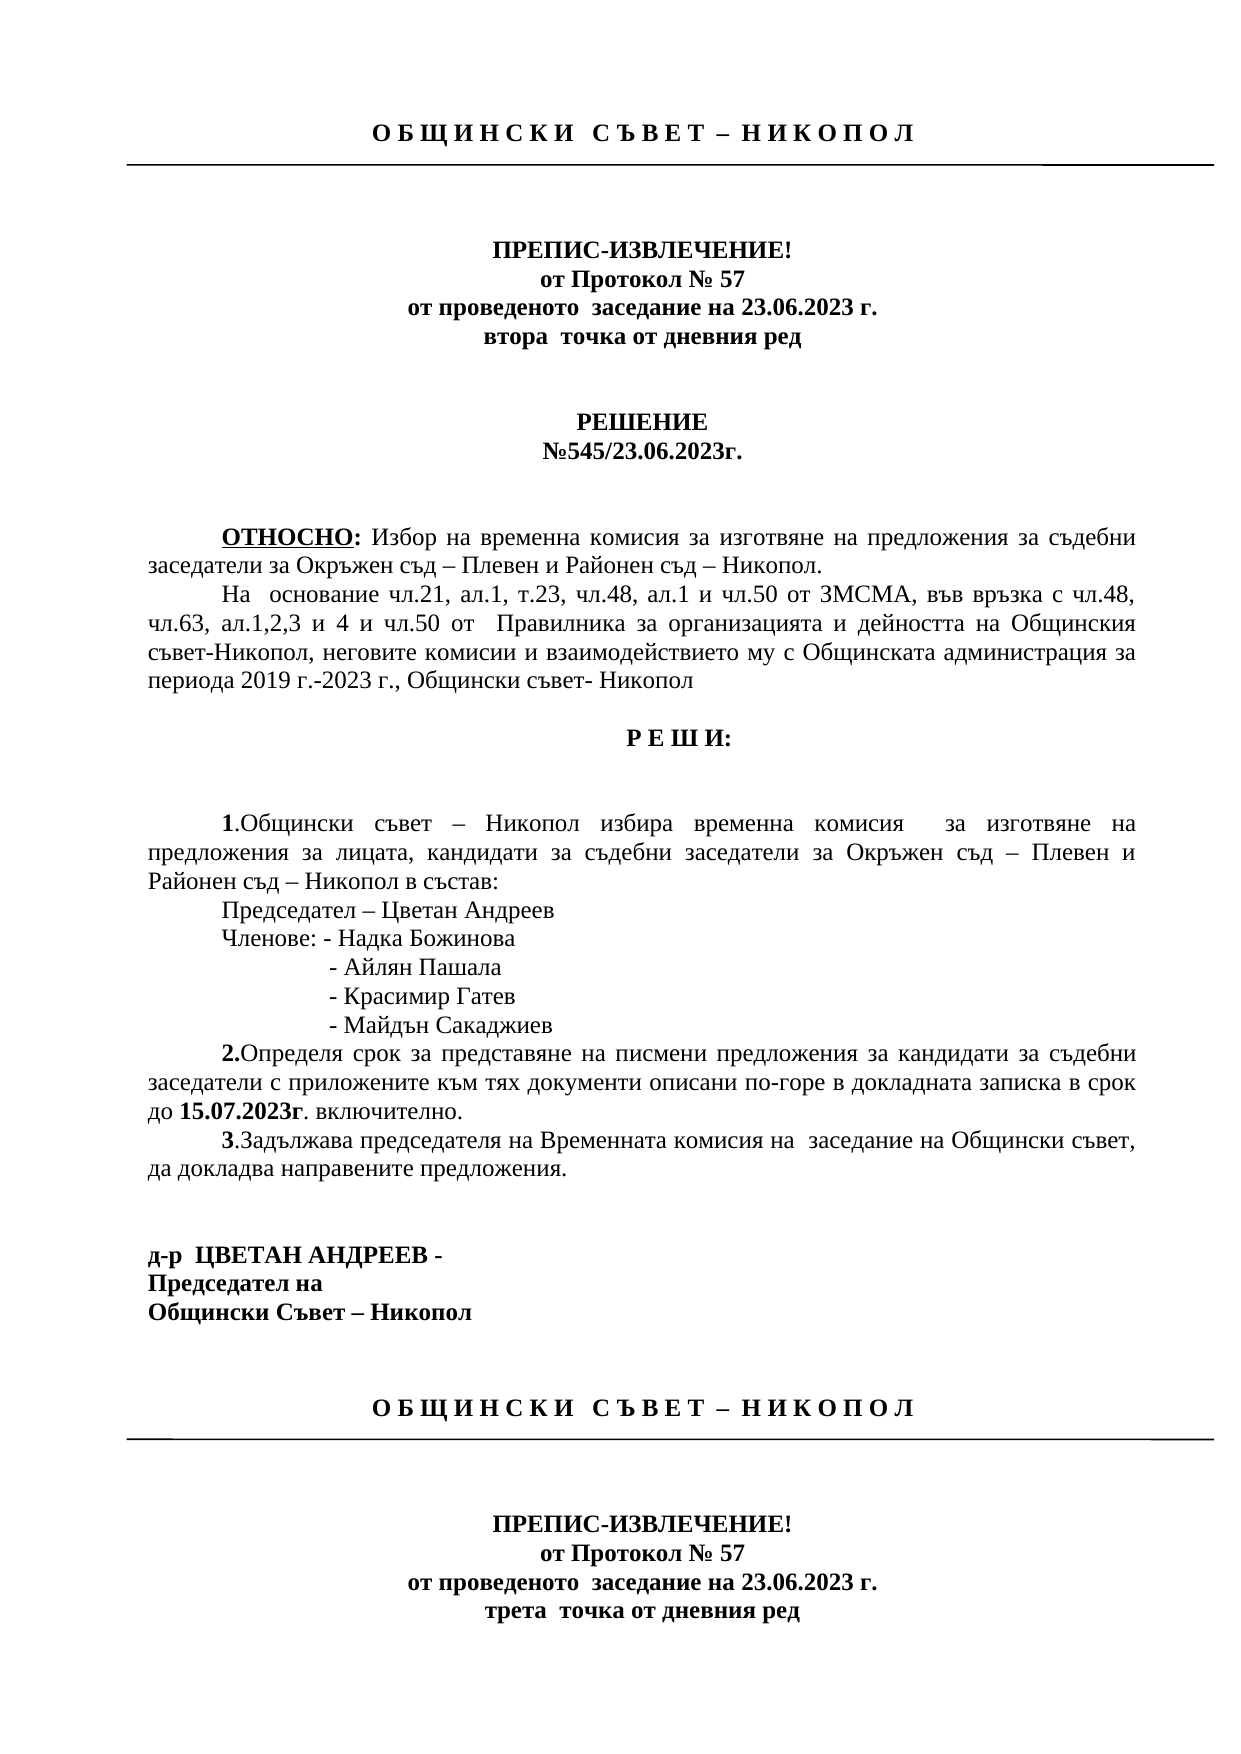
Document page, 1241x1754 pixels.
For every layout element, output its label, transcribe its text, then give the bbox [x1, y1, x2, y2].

text РЕШЕНИЕ [148, 407, 1137, 436]
text На основание чл.21, ал.1, т.23, чл.48, ал.1 и чл.50 от ЗМСМА, във връзка с чл.48, чл.63, ал.1,2,3 и 4 и чл.50 от Правилника за организацията и дейността на Общинския съвет-Никопол, неговите комисии и взаимодействието му с Общинската администрация за периода 2019 г.-2023 г., Общински съвет- Никопол [148, 579, 1137, 694]
text ОТНОСНО: Избор на временна комисия за изготвяне на предложения за съдебни заседатели за Окръжен съд – Плевен и Районен съд – Никопол. [148, 522, 1137, 579]
text Общински Съвет – Никопол [148, 1297, 1137, 1326]
text Р Е Ш И: [148, 723, 1137, 752]
text 2.Определя срок за представяне на писмени предложения за кандидати за съдебни заседатели с приложените към тях документи описани по-горе в докладната записка в срок до 15.07.2023г. включително. [148, 1038, 1137, 1125]
text трета точка от дневния ред [148, 1596, 1137, 1624]
text - Красимир Гатев [148, 981, 1137, 1010]
text О Б Щ И Н С К И С Ъ В Е Т – Н И К О П О Л [148, 118, 1137, 147]
text О Б Щ И Н С К И С Ъ В Е Т – Н И К О П О Л [148, 1393, 1137, 1421]
text 3.Задължава председателя на Временната комисия на заседание на Общински съвет, да докладва направените предложения. [148, 1125, 1137, 1182]
text - Айлян Пашала [148, 952, 1137, 981]
text ПРЕПИС-ИЗВЛЕЧЕНИЕ! [148, 235, 1137, 264]
text 1.Общински съвет – Никопол избира временна комисия за изготвяне на предложения за лицата, кандидати за съдебни заседатели за Окръжен съд – Плевен и Районен съд – Никопол в състав: [148, 808, 1137, 895]
text от проведеното заседание на 23.06.2023 г. [148, 292, 1137, 321]
text от Протокол № 57 [148, 264, 1137, 292]
text - Майдън Сакаджиев [148, 1010, 1137, 1038]
text №545/23.06.2023г. [148, 436, 1137, 465]
text Председател – Цветан Андреев [148, 895, 1137, 923]
text ПРЕПИС-ИЗВЛЕЧЕНИЕ! [148, 1509, 1137, 1538]
text от Протокол № 57 [148, 1538, 1137, 1567]
text д-р ЦВЕТАН АНДРЕЕВ - [148, 1240, 1137, 1268]
text втора точка от дневния ред [148, 321, 1137, 350]
text Членове: - Надка Божинова [148, 923, 1137, 952]
text Председател на [148, 1268, 1137, 1297]
text от проведеното заседание на 23.06.2023 г. [148, 1567, 1137, 1596]
